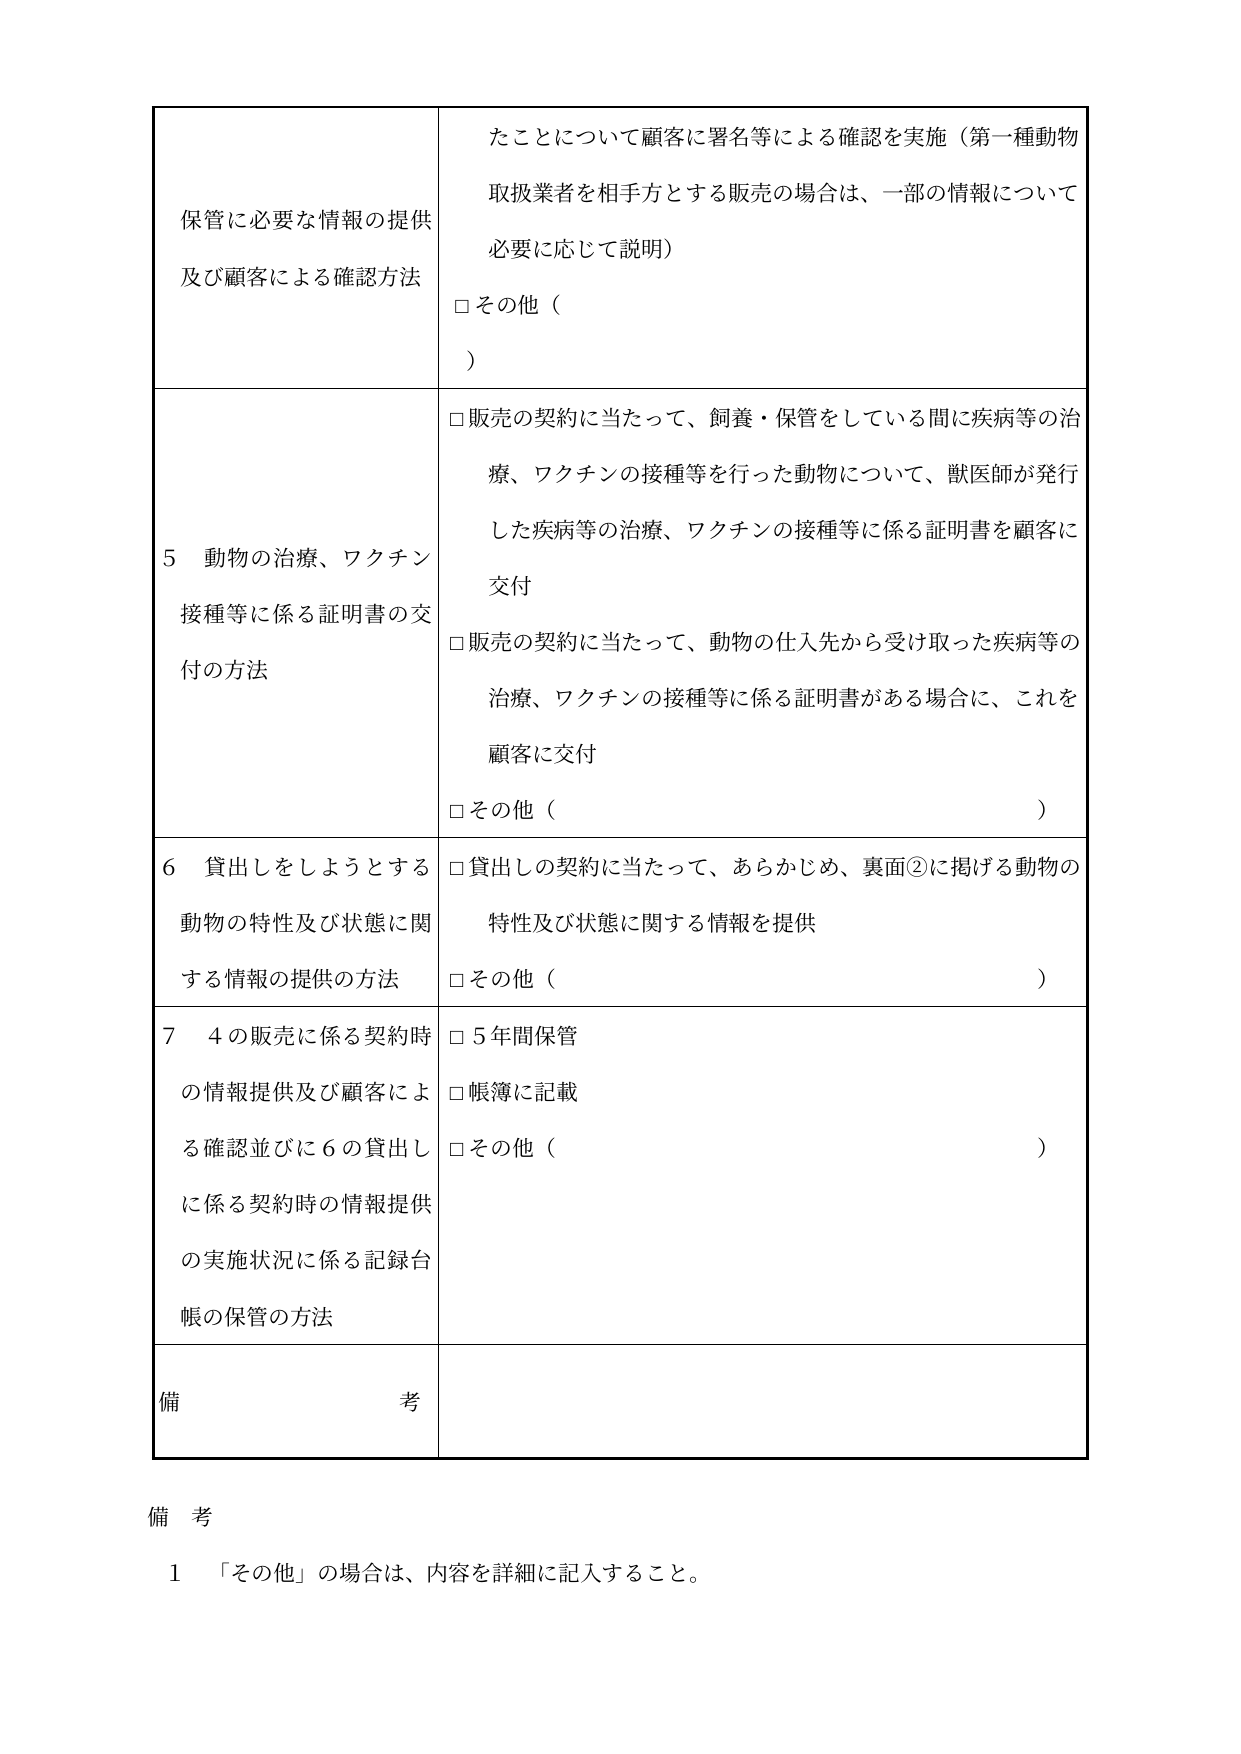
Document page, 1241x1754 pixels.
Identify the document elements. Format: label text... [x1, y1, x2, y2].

table_cell □ 販売の契約に当たって、飼養・保管をしている間に疾病等の治療、ワクチンの接種等を行った動物について、獣医師が発行した疾病等の治療、ワクチンの接種等に係る証明書を顧客に交付 □ 販売の契約に当たって、動物の仕入先から受け取った疾病等の治療、ワクチンの接種等に係る証明書がある場合に、これを顧客に交付 □ その他（ ） [439, 389, 1086, 837]
table_cell 備 考 [155, 1345, 438, 1457]
table_cell [439, 1345, 1086, 1457]
table_cell □ 貸出しの契約に当たって、あらかじめ、裏面②に掲げる動物の特性及び状態に関する情報を提供 □ その他（ ） [439, 838, 1086, 1006]
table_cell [439, 108, 1086, 388]
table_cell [155, 108, 438, 388]
table_cell ７ ４の販売に係る契約時の情報提供及び顧客による確認並びに６の貸出しに係る契約時の情報提供の実施状況に係る記録台帳の保管の方法 [155, 1007, 438, 1343]
table_cell ５ 動物の治療、ワクチン接種等に係る証明書の交付の方法 [155, 389, 438, 837]
text １ 「その他」の場合は、内容を詳細に記入すること。 [148, 1544, 1152, 1600]
table_cell ６ 貸出しをしようとする動物の特性及び状態に関する情報の提供の方法 [155, 838, 438, 1006]
table_cell □ ５年間保管 □ 帳簿に記載 □ その他（ ） [439, 1007, 1086, 1343]
text 備 考 [148, 1488, 1152, 1544]
